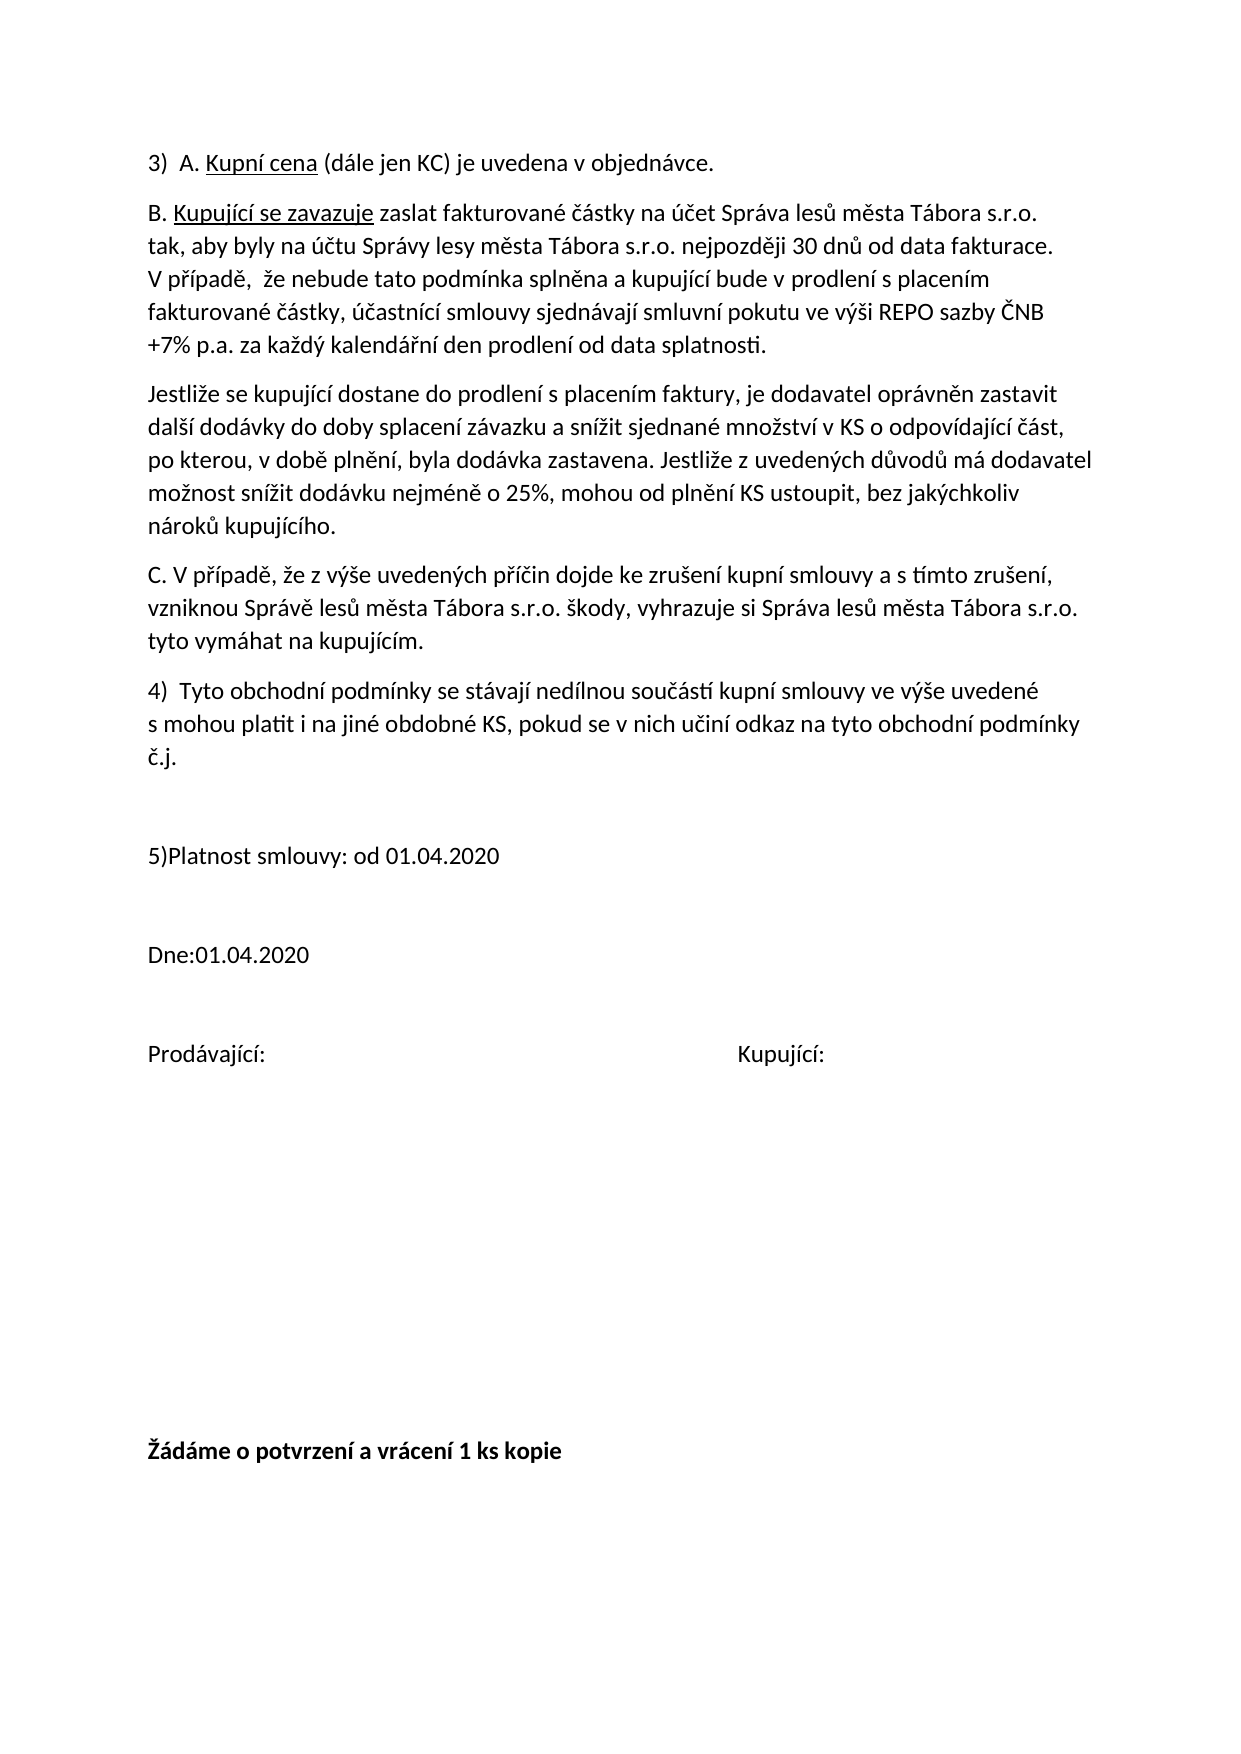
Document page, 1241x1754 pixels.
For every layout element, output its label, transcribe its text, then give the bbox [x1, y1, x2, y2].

text Prodávající: Kupující: [148, 1038, 1093, 1069]
text B. Kupující se zavazuje zaslat fakturované částky na účet Správa lesů města Tábora s.r.o. tak, aby byly na účtu Správy lesy města Tábora s.r.o. nejpozději 30 dnů od data fakturace. V případě, že nebude tato podmínka splněna a kupující bude v prodlení s placením fakturované částky, účastnící smlouvy sjednávají smluvní pokutu ve výši REPO sazby ČNB +7% p.a. za každý kalendářní den prodlení od data splatnosti. [148, 197, 1093, 359]
text Jestliže se kupující dostane do prodlení s placením faktury, je dodavatel oprávněn zastavit další dodávky do doby splacení závazku a snížit sjednané množství v KS o odpovídající část, po kterou, v době plnění, byla dodávka zastavena. Jestliže z uvedených důvodů má dodavatel možnost snížit dodávku nejméně o 25%, mohou od plnění KS ustoupit, bez jakýchkoliv nároků kupujícího. [148, 378, 1093, 541]
text 4) Tyto obchodní podmínky se stávají nedílnou součástí kupní smlouvy ve výše uvedené s mohou platit i na jiné obdobné KS, pokud se v nich učiní odkaz na tyto obchodní podmínky č.j. [148, 675, 1093, 771]
text Dne:01.04.2020 [148, 939, 1093, 970]
text C. V případě, že z výše uvedených příčin dojde ke zrušení kupní smlouvy a s tímto zrušení, vzniknou Správě lesů města Tábora s.r.o. škody, vyhrazuje si Správa lesů města Tábora s.r.o. tyto vymáhat na kupujícím. [148, 560, 1093, 656]
text 5)Platnost smlouvy: od 01.04.2020 [148, 840, 1093, 871]
text Žádáme o potvrzení a vrácení 1 ks kopie [148, 1435, 1093, 1466]
text 3) A. Kupní cena (dále jen KC) je uvedena v objednávce. [148, 148, 1093, 178]
